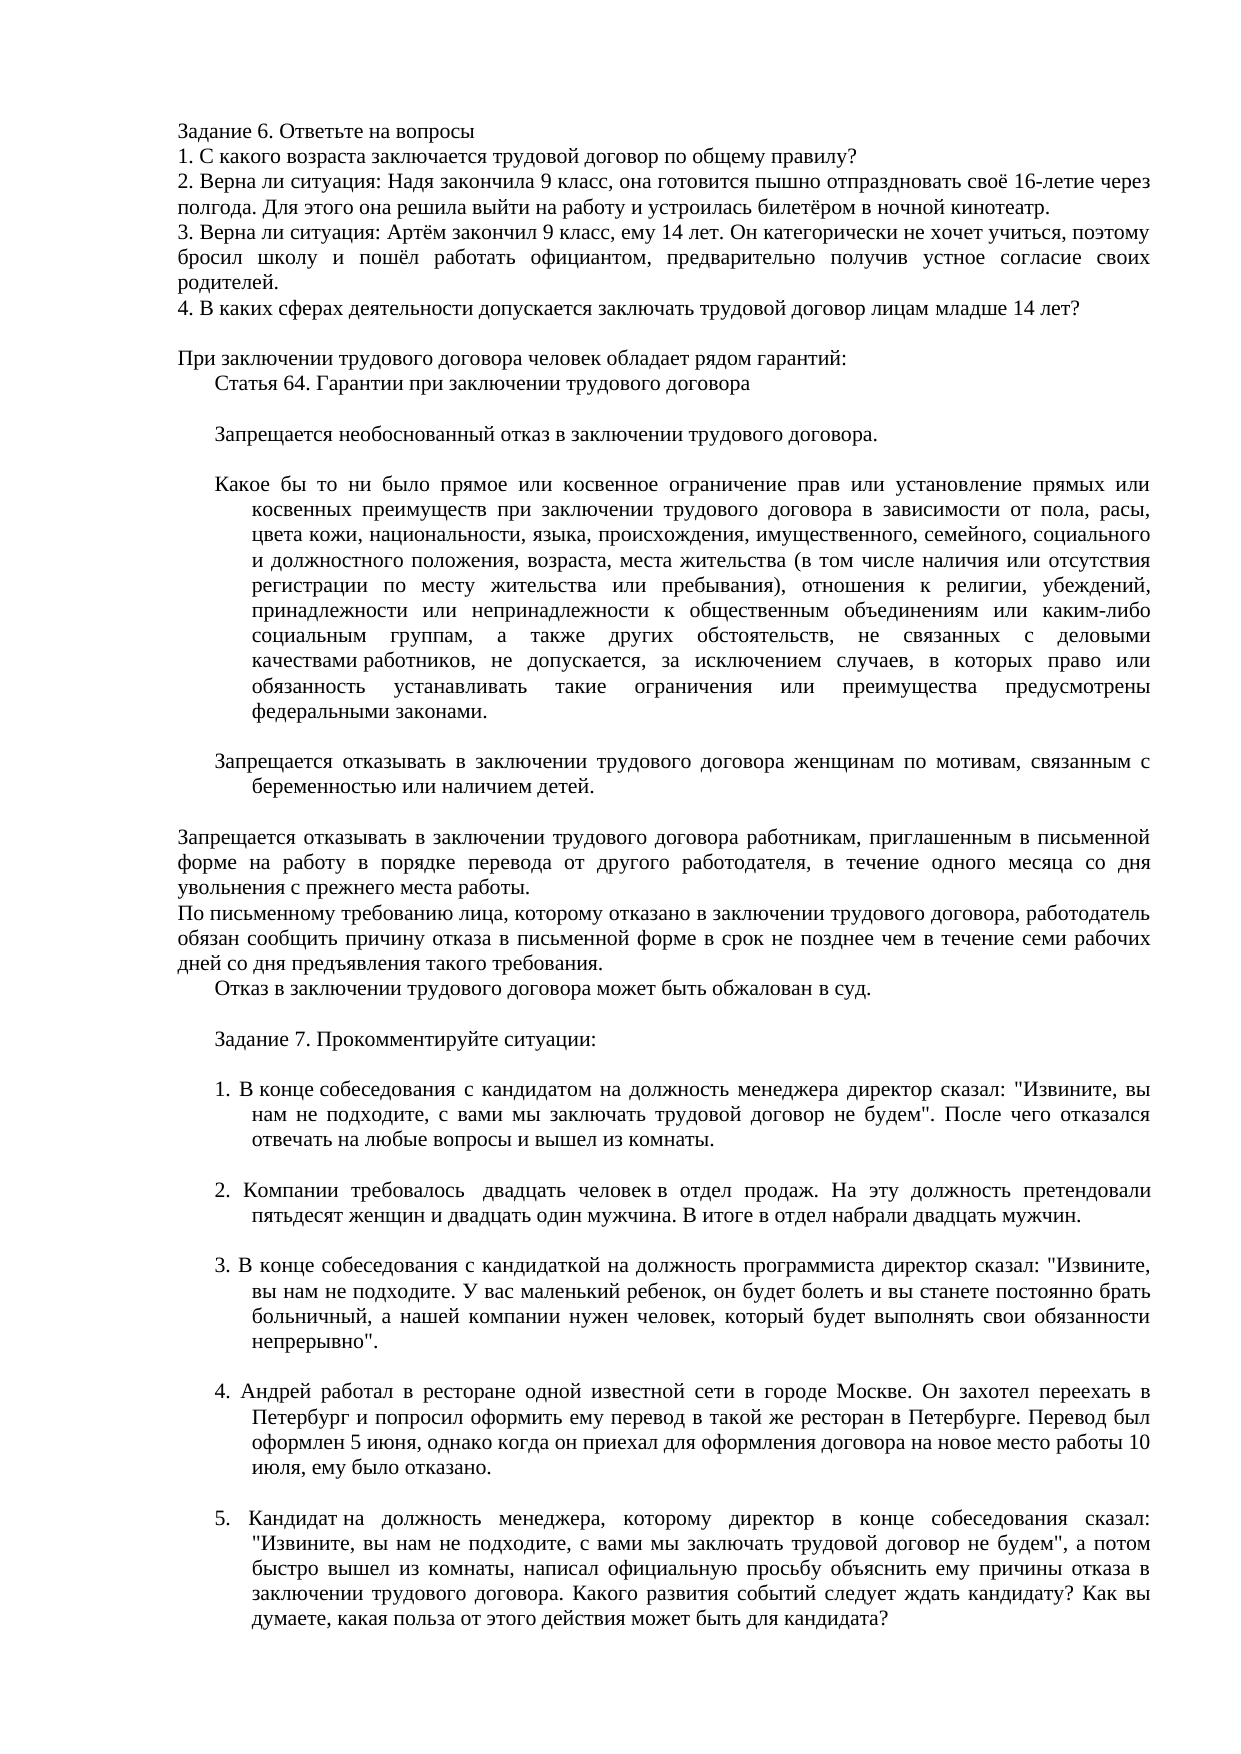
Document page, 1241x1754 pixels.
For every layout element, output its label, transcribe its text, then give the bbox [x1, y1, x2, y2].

text 3. Верна ли ситуация: Артём закончил 9 класс, ему 14 лет. Он категорически не хочет учиться, поэтому бросил школу и пошёл работать официантом, предварительно получив устное согласие своих родителей. [177, 219, 1152, 294]
text Запрещается отказывать в заключении трудового договора женщинам по мотивам, связанным с беременностью или наличием детей. [214, 748, 1152, 799]
text При заключении трудового договора человек обладает рядом гарантий: [177, 345, 1152, 370]
text 4. Андрей работал в ресторане одной известной сети в городе Москве. Он захотел переехать в Петербург и попросил оформить ему перевод в такой же ресторан в Петербурге. Перевод был оформлен 5 июня, однако когда он приехал для оформления договора на новое место работы 10 июля, ему было отказано. [214, 1378, 1152, 1479]
text Задание 7. Прокомментируйте ситуации: [214, 1026, 1152, 1051]
text Какое бы то ни было прямое или косвенное ограничение прав или установление прямых или косвенных преимуществ при заключении трудового договора в зависимости от пола, расы, цвета кожи, национальности, языка, происхождения, имущественного, семейного, социального и должностного положения, возраста, места жительства (в том числе наличия или отсутствия регистрации по месту жительства или пребывания), отношения к религии, убеждений, принадлежности или непринадлежности к общественным объединениям или каким-либо социальным группам, а также других обстоятельств, не связанных с деловыми качествами работников, не допускается, за исключением случаев, в которых право или обязанность устанавливать такие ограничения или преимущества предусмотрены федеральными законами. [214, 471, 1152, 723]
text 4. В каких сферах деятельности допускается заключать трудовой договор лицам младше 14 лет? [177, 294, 1152, 320]
text Отказ в заключении трудового договора может быть обжалован в суд. [214, 975, 1152, 1000]
text Запрещается отказывать в заключении трудового договора работникам, приглашенным в письменной форме на работу в порядке перевода от другого работодателя, в течение одного месяца со дня увольнения с прежнего места работы. [177, 824, 1152, 899]
text 2. Верна ли ситуация: Надя закончила 9 класс, она готовится пышно отпраздновать своё 16-летие через полгода. Для этого она решила выйти на работу и устроилась билетёром в ночной кинотеатр. [177, 168, 1152, 219]
text 5. Кандидат на должность менеджера, которому директор в конце собеседования сказал: "Извините, вы нам не подходите, с вами мы заключать трудовой договор не будем", а потом быстро вышел из комнаты, написал официальную просьбу объяснить ему причины отказа в заключении трудового договора. Какого развития событий следует ждать кандидату? Как вы думаете, какая польза от этого действия может быть для кандидата? [214, 1504, 1152, 1631]
text Задание 6. Ответьте на вопросы [177, 118, 1152, 143]
text 1. В конце собеседования с кандидатом на должность менеджера директор сказал: "Извините, вы нам не подходите, с вами мы заключать трудовой договор не будем". После чего отказался отвечать на любые вопросы и вышел из комнаты. [214, 1076, 1152, 1152]
text Запрещается необоснованный отказ в заключении трудового договора. [214, 421, 1152, 446]
text По письменному требованию лица, которому отказано в заключении трудового договора, работодатель обязан сообщить причину отказа в письменной форме в срок не позднее чем в течение семи рабочих дней со дня предъявления такого требования. [177, 899, 1152, 975]
text 3. В конце собеседования с кандидаткой на должность программиста директор сказал: "Извините, вы нам не подходите. У вас маленький ребенок, он будет болеть и вы станете постоянно брать больничный, а нашей компании нужен человек, который будет выполнять свои обязанности непрерывно". [214, 1252, 1152, 1353]
text Статья 64. Гарантии при заключении трудового договора [214, 370, 1152, 395]
text 2. Компании требовалось двадцать человек в отдел продаж. На эту должность претендовали пятьдесят женщин и двадцать один мужчина. В итоге в отдел набрали двадцать мужчин. [214, 1177, 1152, 1227]
text 1. С какого возраста заключается трудовой договор по общему правилу? [177, 143, 1152, 168]
